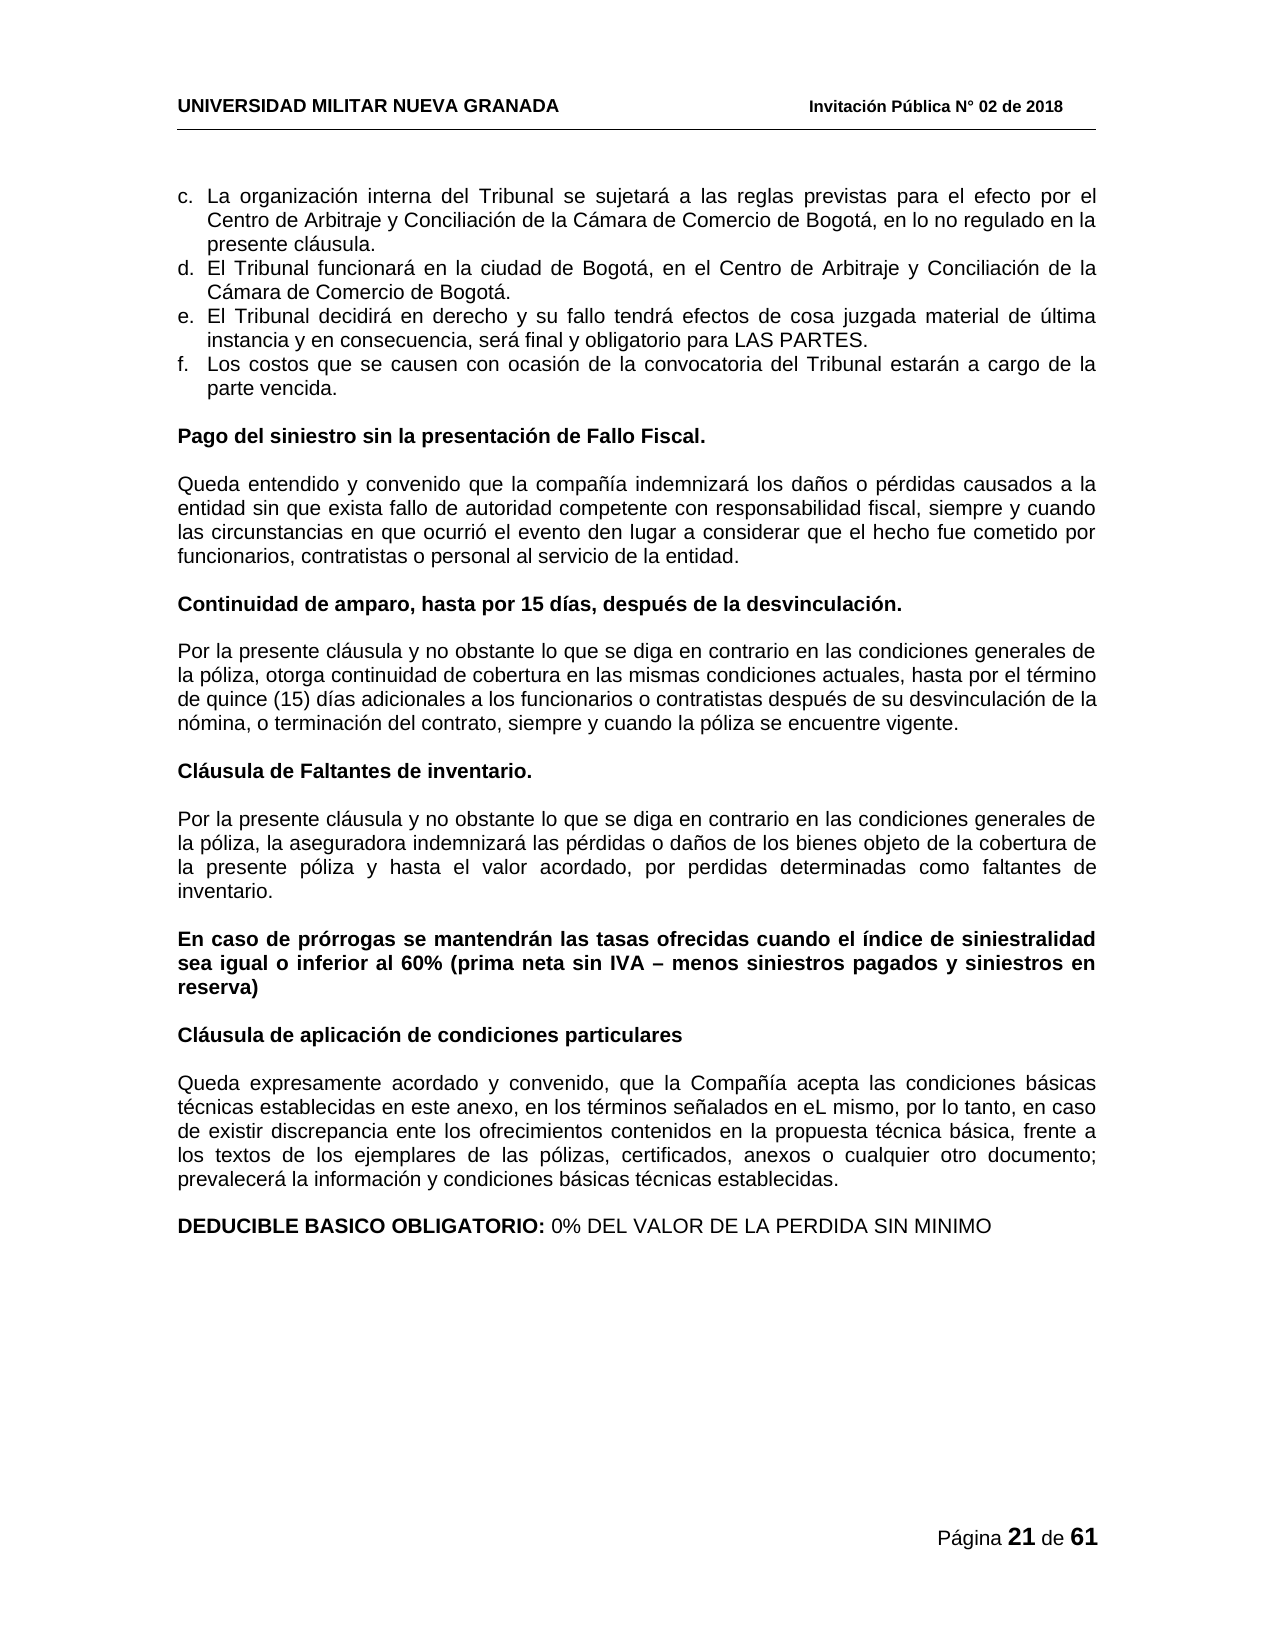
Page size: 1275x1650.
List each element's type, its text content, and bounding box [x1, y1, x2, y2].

text Pago del siniestro sin la presentación de Fallo Fiscal. [177, 424, 1098, 448]
text Cláusula de Faltantes de inventario. [177, 759, 1098, 783]
list El Tribunal decidirá en derecho y su fallo tendrá efectos de cosa juzgada material de última instancia y en consecuencia, será final y obligatorio para LAS PARTES. [177, 304, 1098, 352]
text Cláusula de aplicación de condiciones particulares [177, 1023, 1098, 1047]
text Continuidad de amparo, hasta por 15 días, después de la desvinculación. [177, 591, 1098, 615]
list El Tribunal funcionará en la ciudad de Bogotá, en el Centro de Arbitraje y Conciliación de la Cámara de Comercio de Bogotá. [177, 256, 1098, 304]
text Queda expresamente acordado y convenido, que la Compañía acepta las condiciones básicas técnicas establecidas en este anexo, en los términos señalados en eL mismo, por lo tanto, en caso de existir discrepancia ente los ofrecimientos contenidos en la propuesta técnica básica, frente a los textos de los ejemplares de las pólizas, certificados, anexos o cualquier otro documento; prevalecerá la información y condiciones básicas técnicas establecidas. [177, 1071, 1098, 1190]
text Queda entendido y convenido que la compañía indemnizará los daños o pérdidas causados a la entidad sin que exista fallo de autoridad competente con responsabilidad fiscal, siempre y cuando las circunstancias en que ocurrió el evento den lugar a considerar que el hecho fue cometido por funcionarios, contratistas o personal al servicio de la entidad. [177, 472, 1098, 567]
list La organización interna del Tribunal se sujetará a las reglas previstas para el efecto por el Centro de Arbitraje y Conciliación de la Cámara de Comercio de Bogotá, en lo no regulado en la presente cláusula. [177, 184, 1098, 256]
text DEDUCIBLE BASICO OBLIGATORIO: 0% DEL VALOR DE LA PERDIDA SIN MINIMO [177, 1214, 1098, 1238]
text Por la presente cláusula y no obstante lo que se diga en contrario en las condiciones generales de la póliza, otorga continuidad de cobertura en las mismas condiciones actuales, hasta por el término de quince (15) días adicionales a los funcionarios o contratistas después de su desvinculación de la nómina, o terminación del contrato, siempre y cuando la póliza se encuentre vigente. [177, 639, 1098, 735]
list Los costos que se causen con ocasión de la convocatoria del Tribunal estarán a cargo de la parte vencida. [177, 352, 1098, 400]
text En caso de prórrogas se mantendrán las tasas ofrecidas cuando el índice de siniestralidad sea igual o inferior al 60% (prima neta sin IVA – menos siniestros pagados y siniestros en reserva) [177, 927, 1098, 999]
text Por la presente cláusula y no obstante lo que se diga en contrario en las condiciones generales de la póliza, la aseguradora indemnizará las pérdidas o daños de los bienes objeto de la cobertura de la presente póliza y hasta el valor acordado, por perdidas determinadas como faltantes de inventario. [177, 807, 1098, 903]
